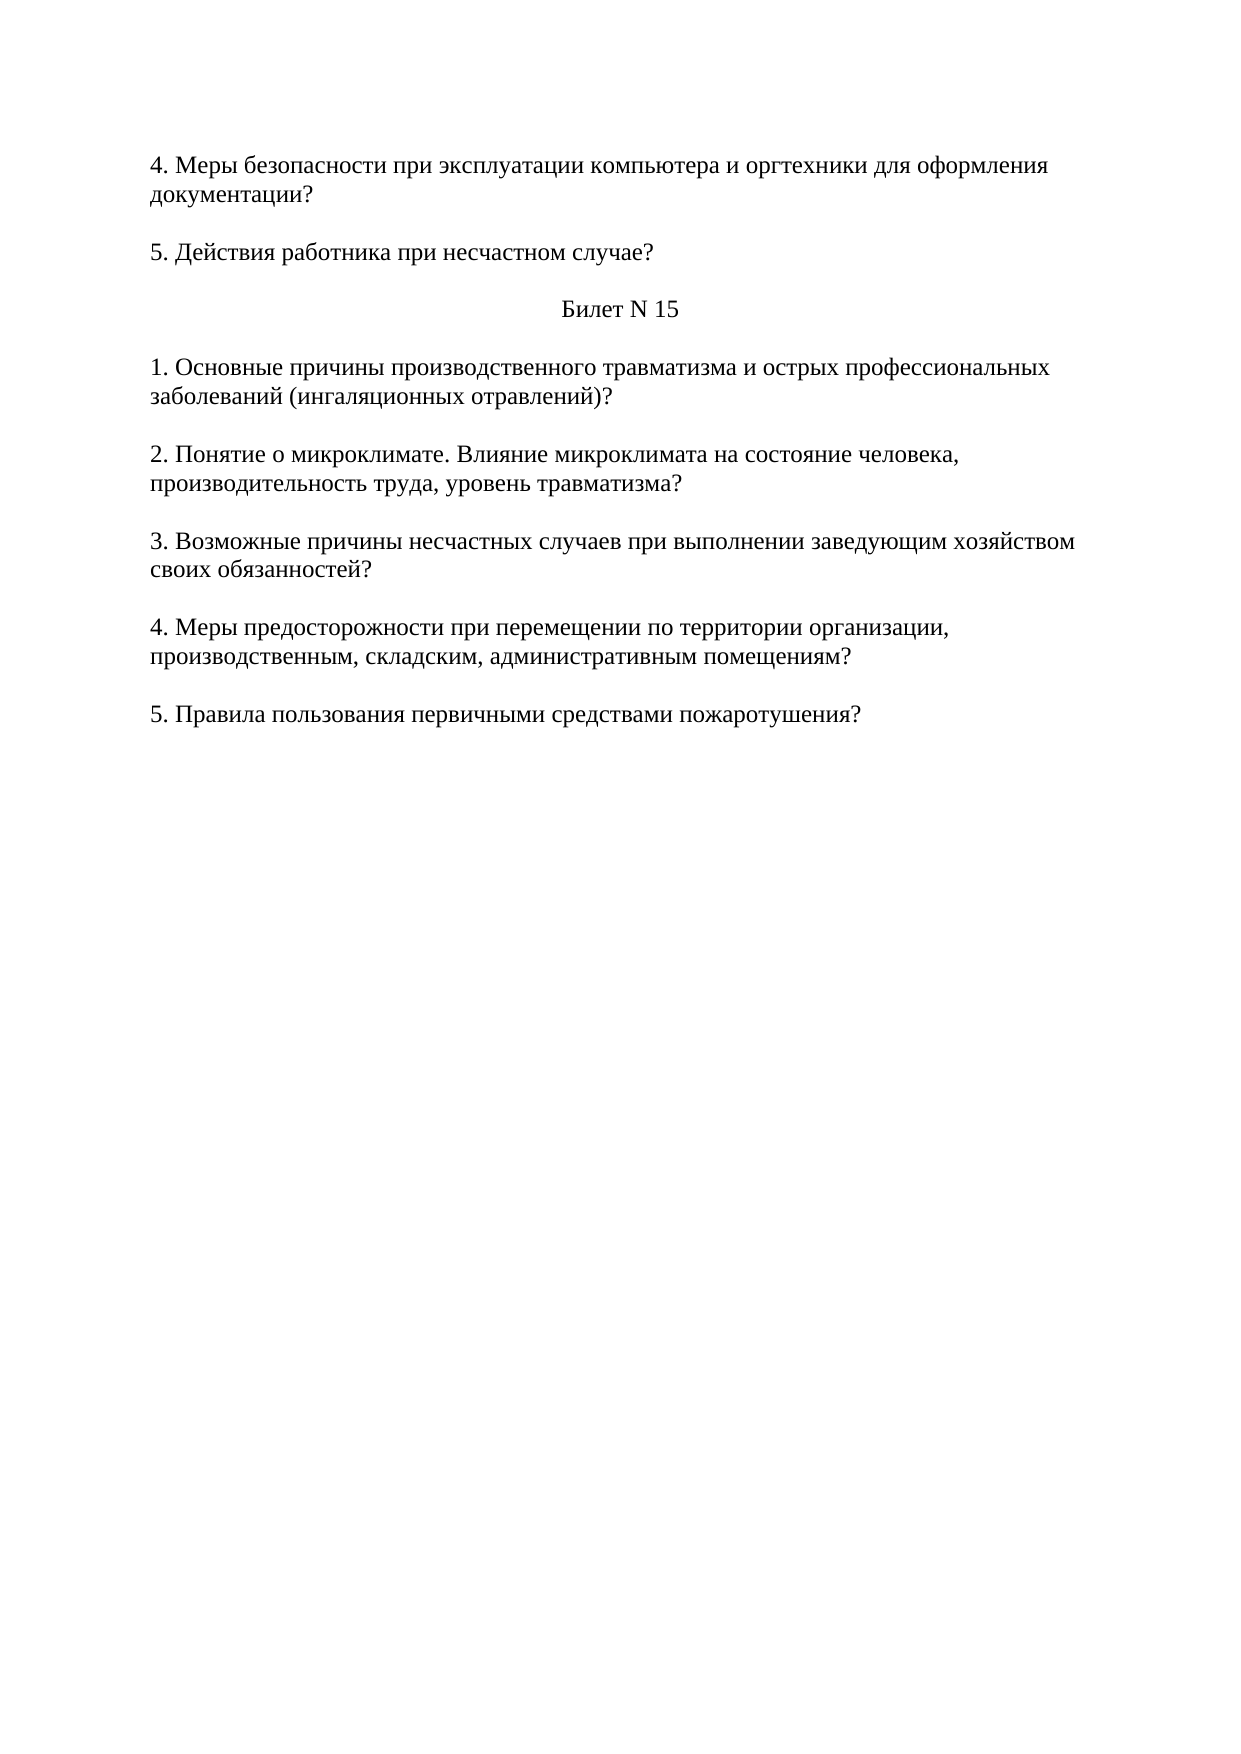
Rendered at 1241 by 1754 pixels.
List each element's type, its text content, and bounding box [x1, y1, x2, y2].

text 4. Меры безопасности при эксплуатации компьютера и оргтехники для оформления документации? [150, 150, 1090, 207]
text 2. Понятие о микроклимате. Влияние микроклимата на состояние человека, производительность труда, уровень травматизма? [150, 439, 1090, 497]
text Билет N 15 [150, 294, 1090, 323]
text 1. Основные причины производственного травматизма и острых профессиональных заболеваний (ингаляционных отравлений)? [150, 352, 1090, 410]
text 3. Возможные причины несчастных случаев при выполнении заведующим хозяйством своих обязанностей? [150, 526, 1090, 583]
text 5. Правила пользования первичными средствами пожаротушения? [150, 699, 1090, 728]
text 4. Меры предосторожности при перемещении по территории организации, производственным, складским, административным помещениям? [150, 612, 1090, 670]
text 5. Действия работника при несчастном случае? [150, 237, 1090, 265]
